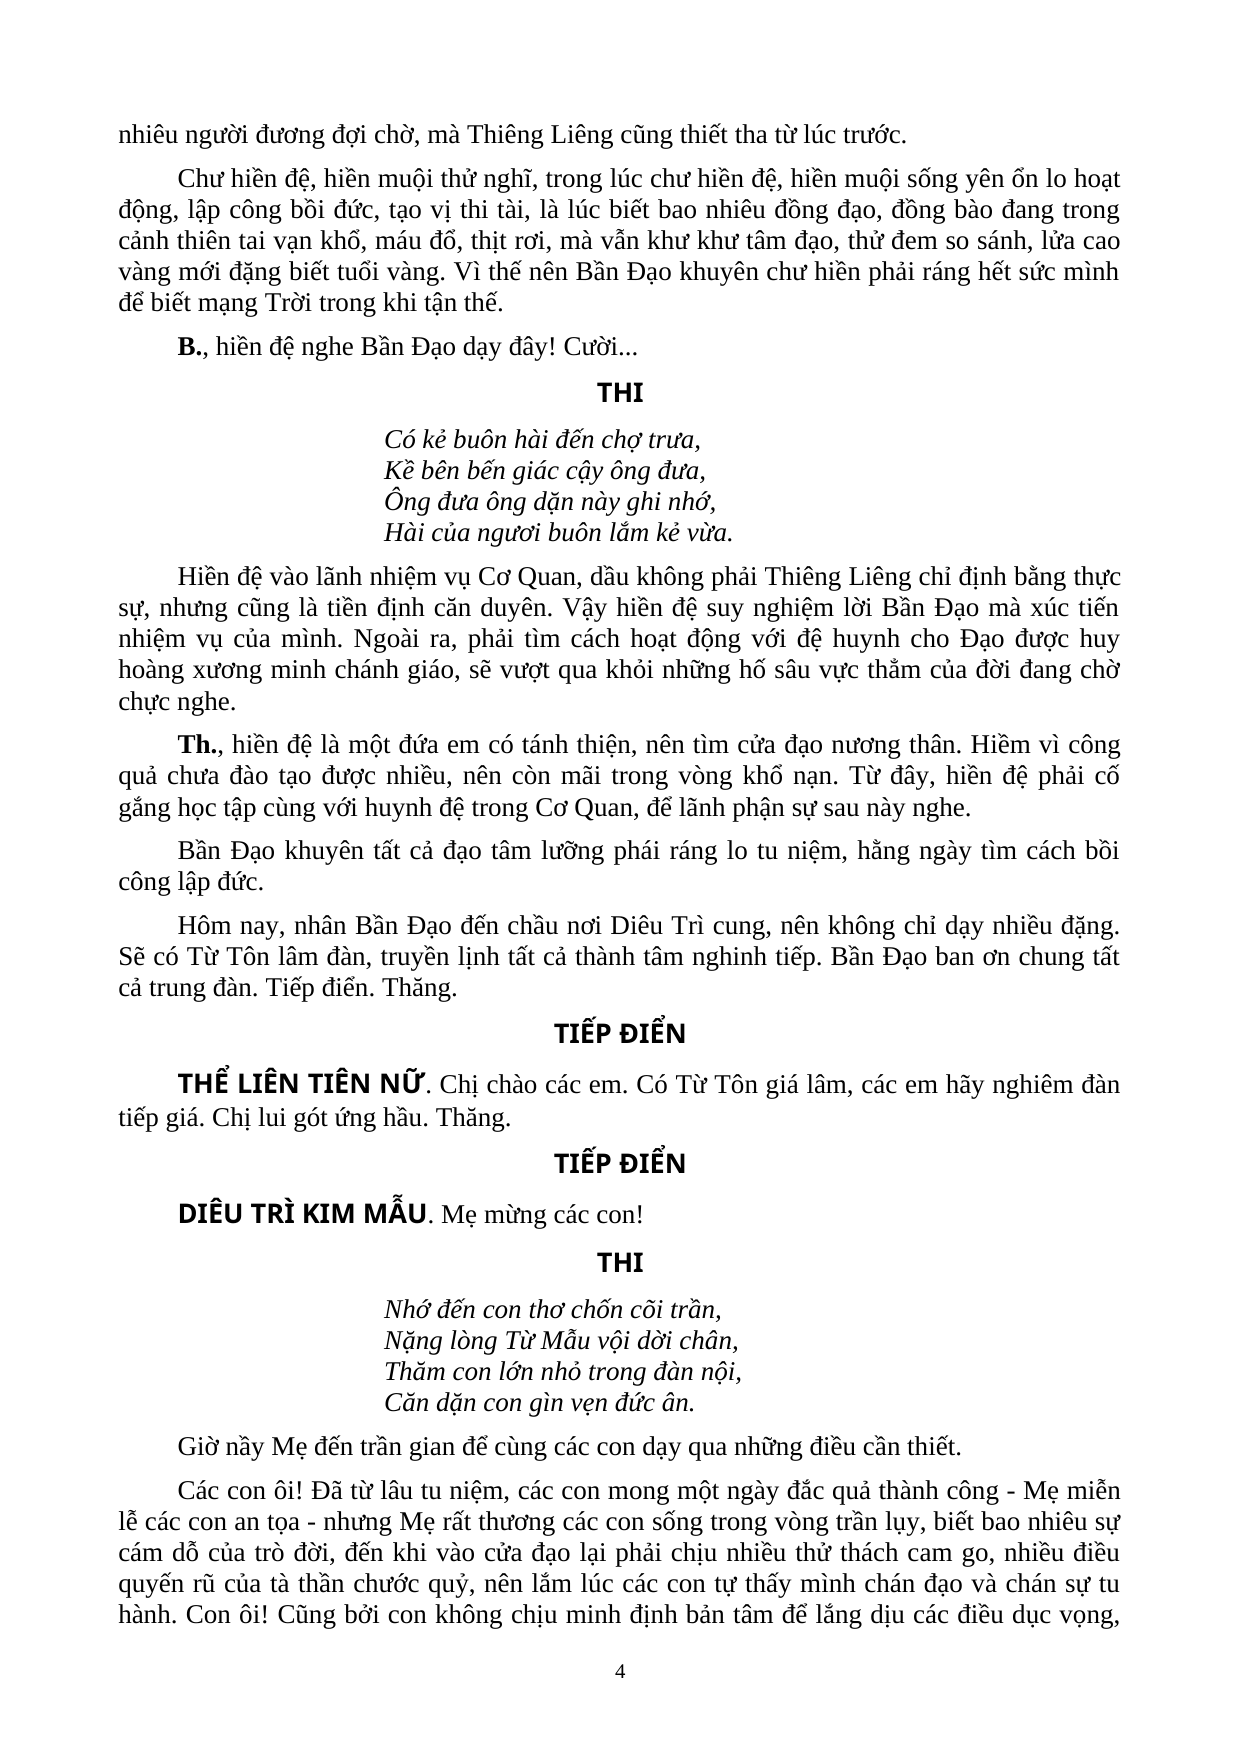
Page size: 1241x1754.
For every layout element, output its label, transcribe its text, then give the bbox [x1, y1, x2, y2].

text TIẾP ĐIỂN [118, 1145, 1122, 1182]
text THI [118, 1244, 1122, 1281]
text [118, 1474, 1122, 1629]
text Chư hiền đệ, hiền muội thử nghĩ, trong lúc chư hiền đệ, hiền muội sống yên ổn lo hoạt động, lập công bồi đức, tạo vị thi tài, là lúc biết bao nhiêu đồng đạo, đồng bào đang trong cảnh thiên tai vạn khổ, máu đổ, thịt rơi, mà vẫn khư khư tâm đạo, thử đem so sánh, lửa cao vàng mới đặng biết tuổi vàng. Vì thế nên Bần Đạo khuyên chư hiền phải ráng hết sức mình để biết mạng Trời trong khi tận thế. [118, 162, 1122, 317]
text Hiền đệ vào lãnh nhiệm vụ Cơ Quan, dầu không phải Thiêng Liêng chỉ định bằng thực sự, nhưng cũng là tiền định căn duyên. Vậy hiền đệ suy nghiệm lời Bần Đạo mà xúc tiến nhiệm vụ của mình. Ngoài ra, phải tìm cách hoạt động với đệ huynh cho Đạo được huy hoàng xương minh chánh giáo, sẽ vượt qua khỏi những hố sâu vực thẳm của đời đang chờ chực nghe. [118, 560, 1122, 716]
text B., hiền đệ nghe Bần Đạo dạy đây! Cười... [118, 330, 1122, 361]
text Nhớ đến con thơ chốn cõi trần, [118, 1293, 1122, 1324]
text Bần Đạo khuyên tất cả đạo tâm lưỡng phái ráng lo tu niệm, hằng ngày tìm cách bồi công lập đức. [118, 834, 1122, 897]
text TIẾP ĐIỂN [118, 1015, 1122, 1052]
text Căn dặn con gìn vẹn đức ân. [118, 1386, 1122, 1418]
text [118, 118, 1122, 149]
text THI [118, 374, 1122, 411]
text Th., hiền đệ là một đứa em có tánh thiện, nên tìm cửa đạo nương thân. Hiềm vì công quả chưa đào tạo được nhiều, nên còn mãi trong vòng khổ nạn. Từ đây, hiền đệ phải cố gắng học tập cùng với huynh đệ trong Cơ Quan, để lãnh phận sự sau này nghe. [118, 728, 1122, 822]
text Giờ nầy Mẹ đến trần gian để cùng các con dạy qua những điều cần thiết. [118, 1430, 1122, 1461]
text Hài của ngươi buôn lắm kẻ vừa. [118, 516, 1122, 548]
text Ông đưa ông dặn này ghi nhớ, [118, 485, 1122, 516]
text DIÊU TRÌ KIM MẪU. Mẹ mừng các con! [118, 1194, 1122, 1231]
text Nặng lòng Từ Mẫu vội dời chân, [118, 1324, 1122, 1355]
text Có kẻ buôn hài đến chợ trưa, [118, 423, 1122, 454]
text Kề bên bến giác cậy ông đưa, [118, 454, 1122, 485]
text Thăm con lớn nhỏ trong đàn nội, [118, 1355, 1122, 1386]
text THỂ LIÊN TIÊN NỮ. Chị chào các em. Có Từ Tôn giá lâm, các em hãy nghiêm đàn tiếp giá. Chị lui gót ứng hầu. Thăng. [118, 1064, 1122, 1132]
text Hôm nay, nhân Bần Đạo đến chầu nơi Diêu Trì cung, nên không chỉ dạy nhiều đặng. Sẽ có Từ Tôn lâm đàn, truyền lịnh tất cả thành tâm nghinh tiếp. Bần Đạo ban ơn chung tất cả trung đàn. Tiếp điển. Thăng. [118, 909, 1122, 1002]
